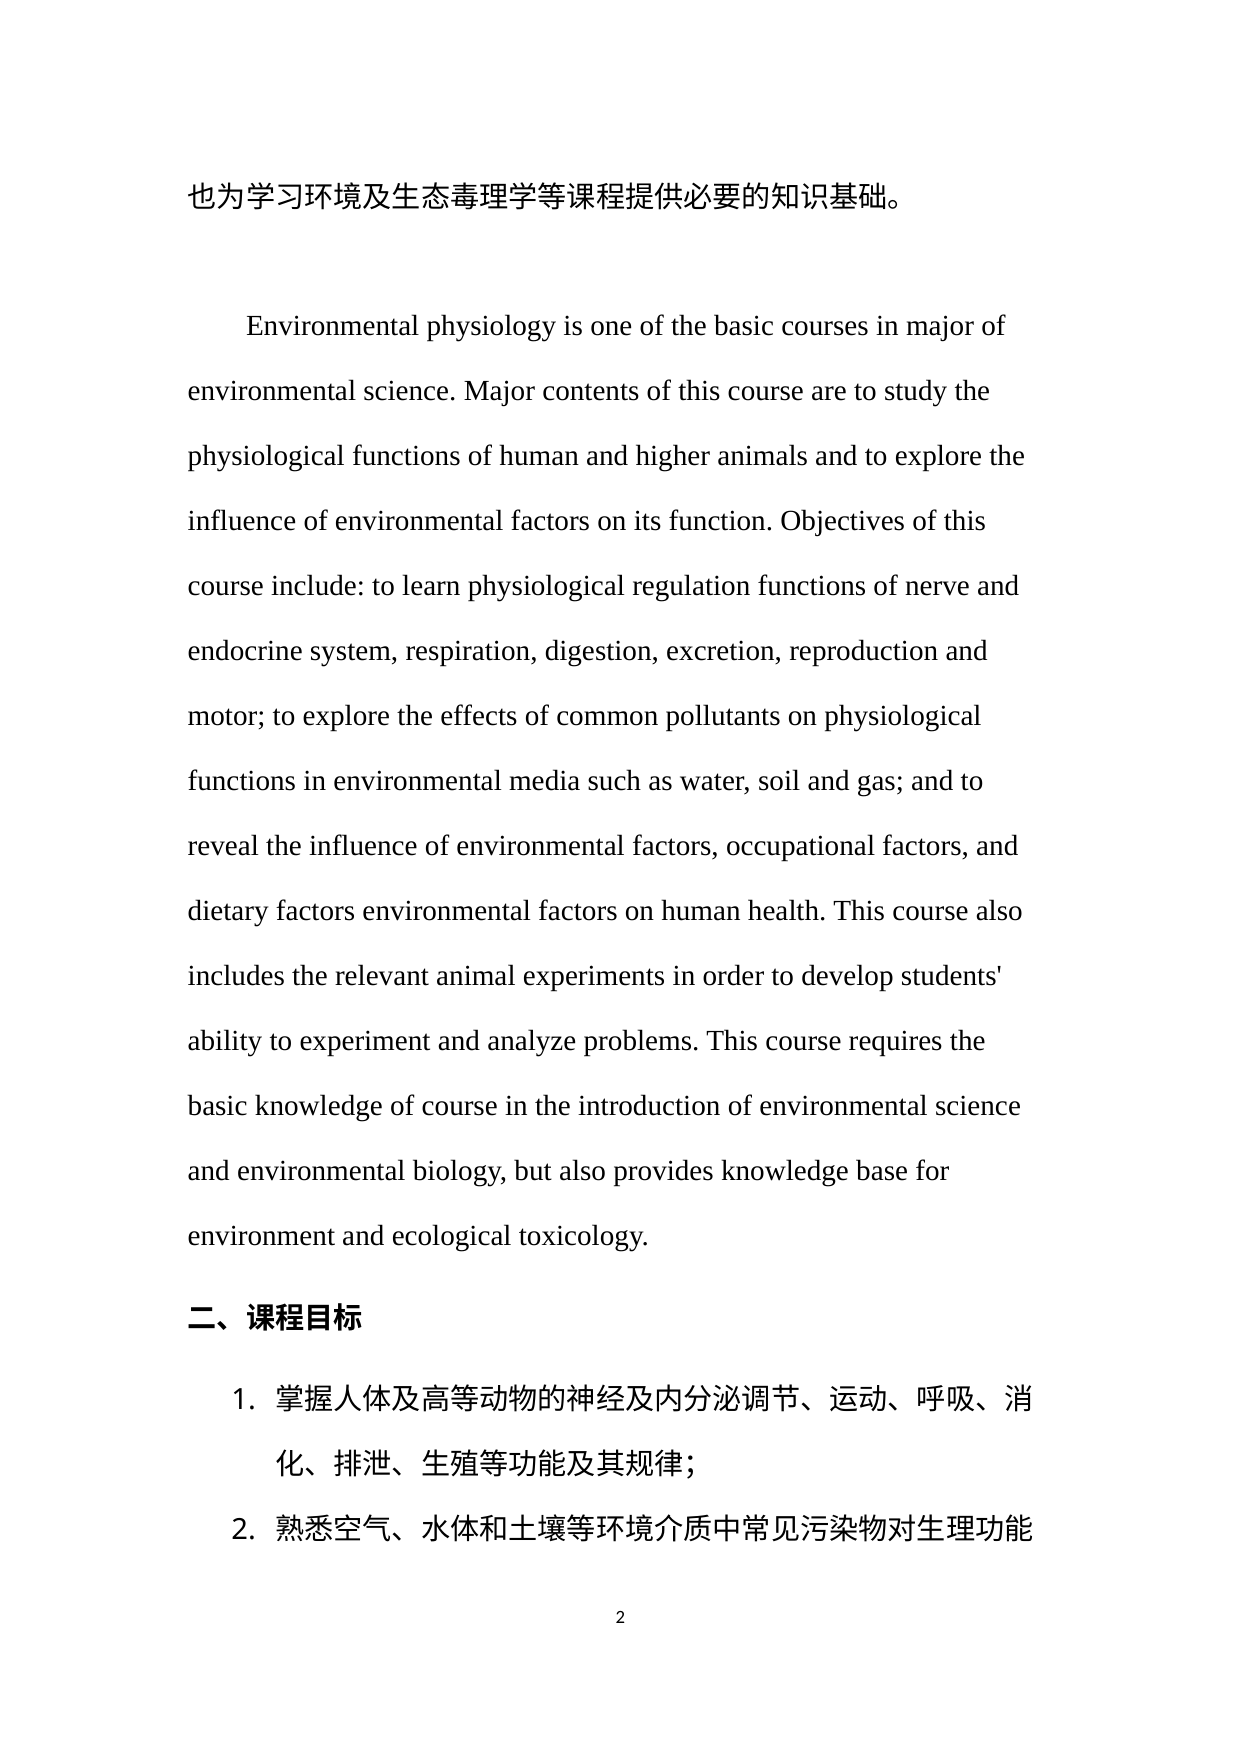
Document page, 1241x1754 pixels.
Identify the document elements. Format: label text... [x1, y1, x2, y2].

text Environmental physiology is one of the basic courses in major of environmental science. Major contents of this course are to study the physiological functions of human and higher animals and to explore the influence of environmental factors on its function. Objectives of this course include: to learn physiological regulation functions of nerve and endocrine system, respiration, digestion, excretion, reproduction and motor; to explore the effects of common pollutants on physiological functions in environmental media such as water, soil and gas; and to reveal the influence of environmental factors, occupational factors, and dietary factors environmental factors on human health. This course also includes the relevant animal experiments in order to develop students' ability to experiment and analyze problems. This course requires the basic knowledge of course in the introduction of environmental science and environmental biology, but also provides knowledge base for environment and ecological toxicology. [187, 292, 1053, 1267]
text 二、课程目标 [187, 1283, 1053, 1348]
list 掌握人体及高等动物的神经及内分泌调节、运动、呼吸、消化、排泄、生殖等功能及其规律； [231, 1364, 1053, 1494]
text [187, 162, 1053, 227]
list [231, 1494, 1053, 1559]
